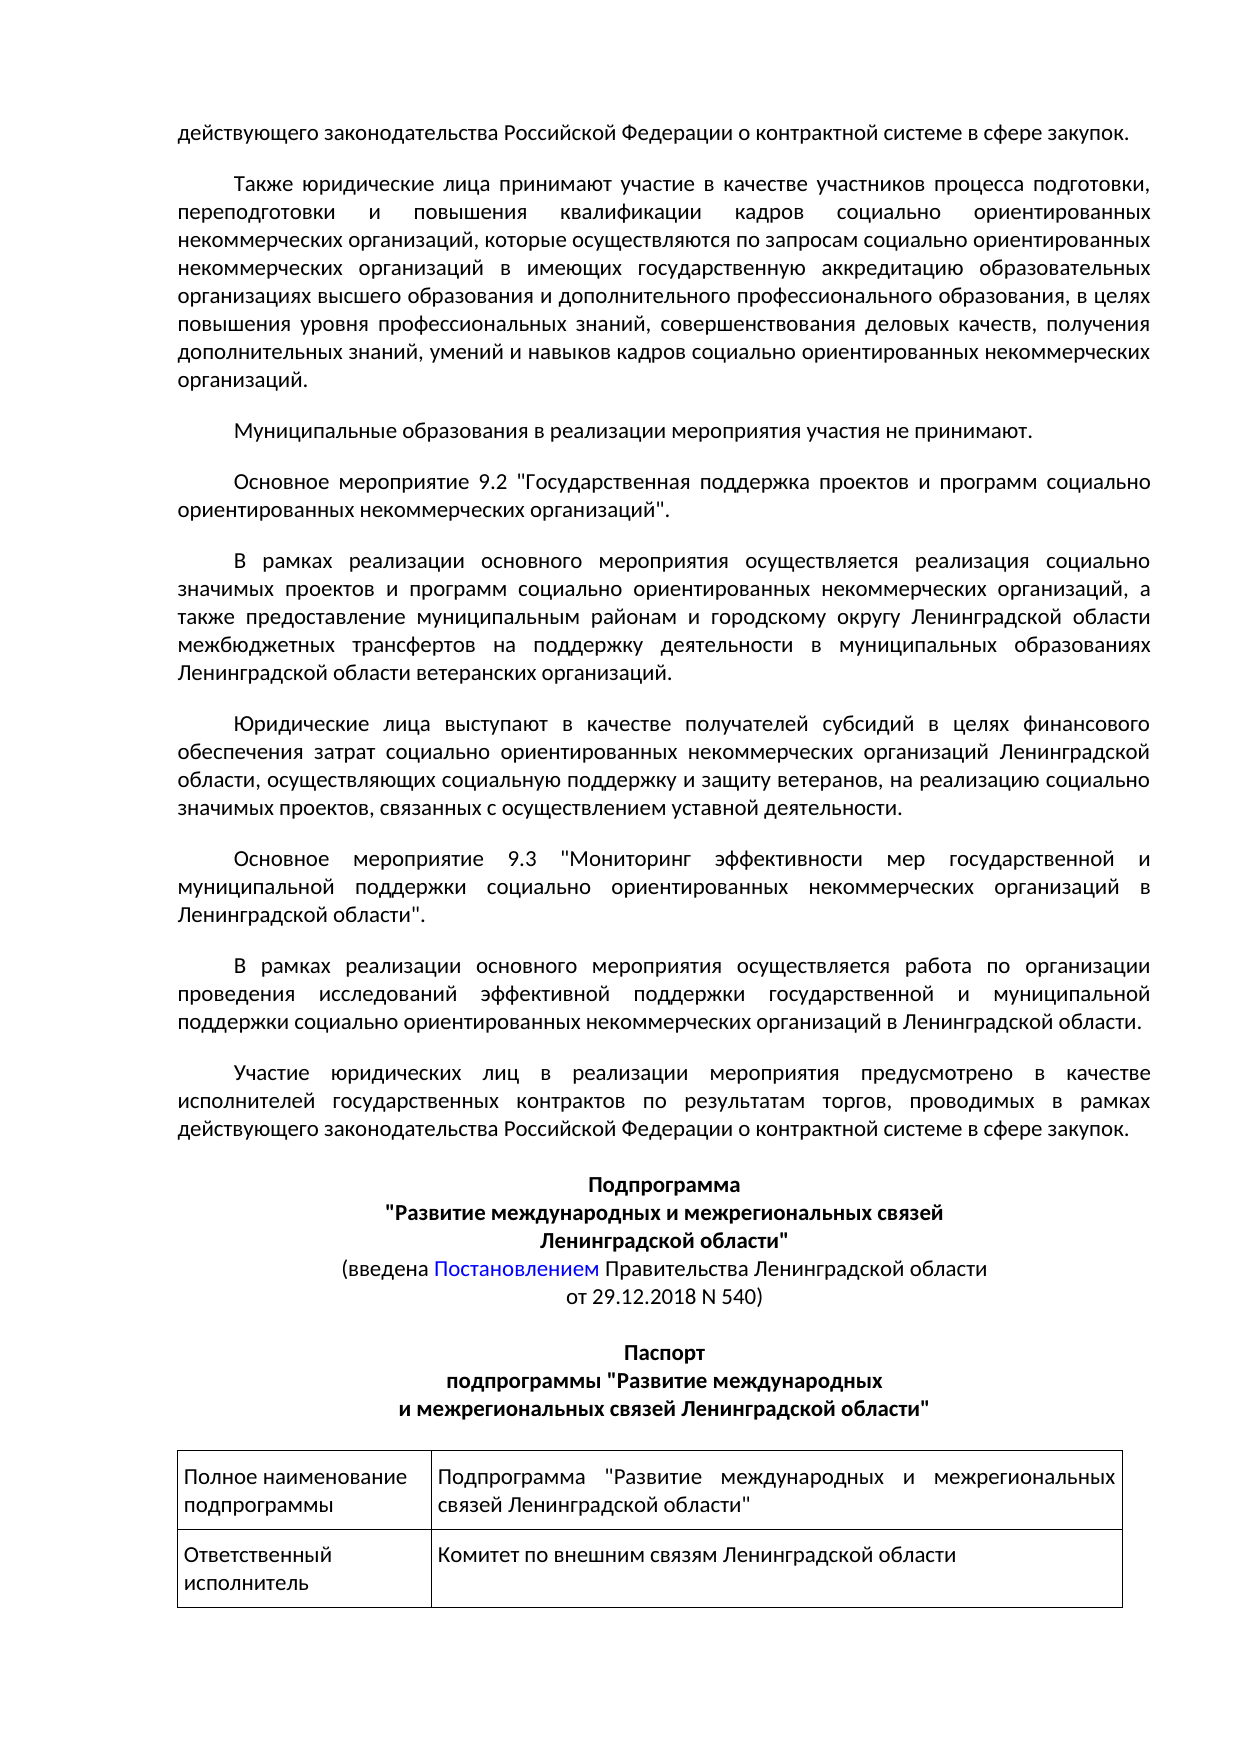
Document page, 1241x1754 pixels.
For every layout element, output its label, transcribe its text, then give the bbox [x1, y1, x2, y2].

table_header Полное наименование подпрограммы [178, 1451, 431, 1529]
text В рамках реализации основного мероприятия осуществляется реализация социально значимых проектов и программ социально ориентированных некоммерческих организаций, а также предоставление муниципальным районам и городскому округу Ленинградской области межбюджетных трансфертов на поддержку деятельности в муниципальных образованиях Ленинградской области ветеранских организаций. [177, 546, 1152, 686]
text Основное мероприятие 9.2 "Государственная поддержка проектов и программ социально ориентированных некоммерческих организаций". [177, 467, 1152, 523]
text Юридические лица выступают в качестве получателей субсидий в целях финансового обеспечения затрат социально ориентированных некоммерческих организаций Ленинградской области, осуществляющих социальную поддержку и защиту ветеранов, на реализацию социально значимых проектов, связанных с осуществлением уставной деятельности. [177, 709, 1152, 821]
text Основное мероприятие 9.3 "Мониторинг эффективности мер государственной и муниципальной поддержки социально ориентированных некоммерческих организаций в Ленинградской области". [177, 844, 1152, 928]
title Паспорт [177, 1338, 1152, 1366]
text Муниципальные образования в реализации мероприятия участия не принимают. [177, 416, 1152, 444]
text от 29.12.2018 N 540) [177, 1282, 1152, 1310]
title "Развитие международных и межрегиональных связей [177, 1198, 1152, 1226]
title подпрограммы "Развитие международных [177, 1366, 1152, 1394]
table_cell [432, 1530, 1122, 1607]
title Ленинградской области" [177, 1226, 1152, 1254]
title Подпрограмма [177, 1170, 1152, 1198]
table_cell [178, 1530, 431, 1607]
text (введена Постановлением Правительства Ленинградской области [177, 1254, 1152, 1282]
table_header Подпрограмма "Развитие международных и межрегиональных связей Ленинградской области" [432, 1451, 1122, 1529]
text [177, 118, 1152, 146]
text Также юридические лица принимают участие в качестве участников процесса подготовки, переподготовки и повышения квалификации кадров социально ориентированных некоммерческих организаций, которые осуществляются по запросам социально ориентированных некоммерческих организаций в имеющих государственную аккредитацию образовательных организациях высшего образования и дополнительного профессионального образования, в целях повышения уровня профессиональных знаний, совершенствования деловых качеств, получения дополнительных знаний, умений и навыков кадров социально ориентированных некоммерческих организаций. [177, 169, 1152, 393]
title и межрегиональных связей Ленинградской области" [177, 1394, 1152, 1422]
text В рамках реализации основного мероприятия осуществляется работа по организации проведения исследований эффективной поддержки государственной и муниципальной поддержки социально ориентированных некоммерческих организаций в Ленинградской области. [177, 951, 1152, 1035]
